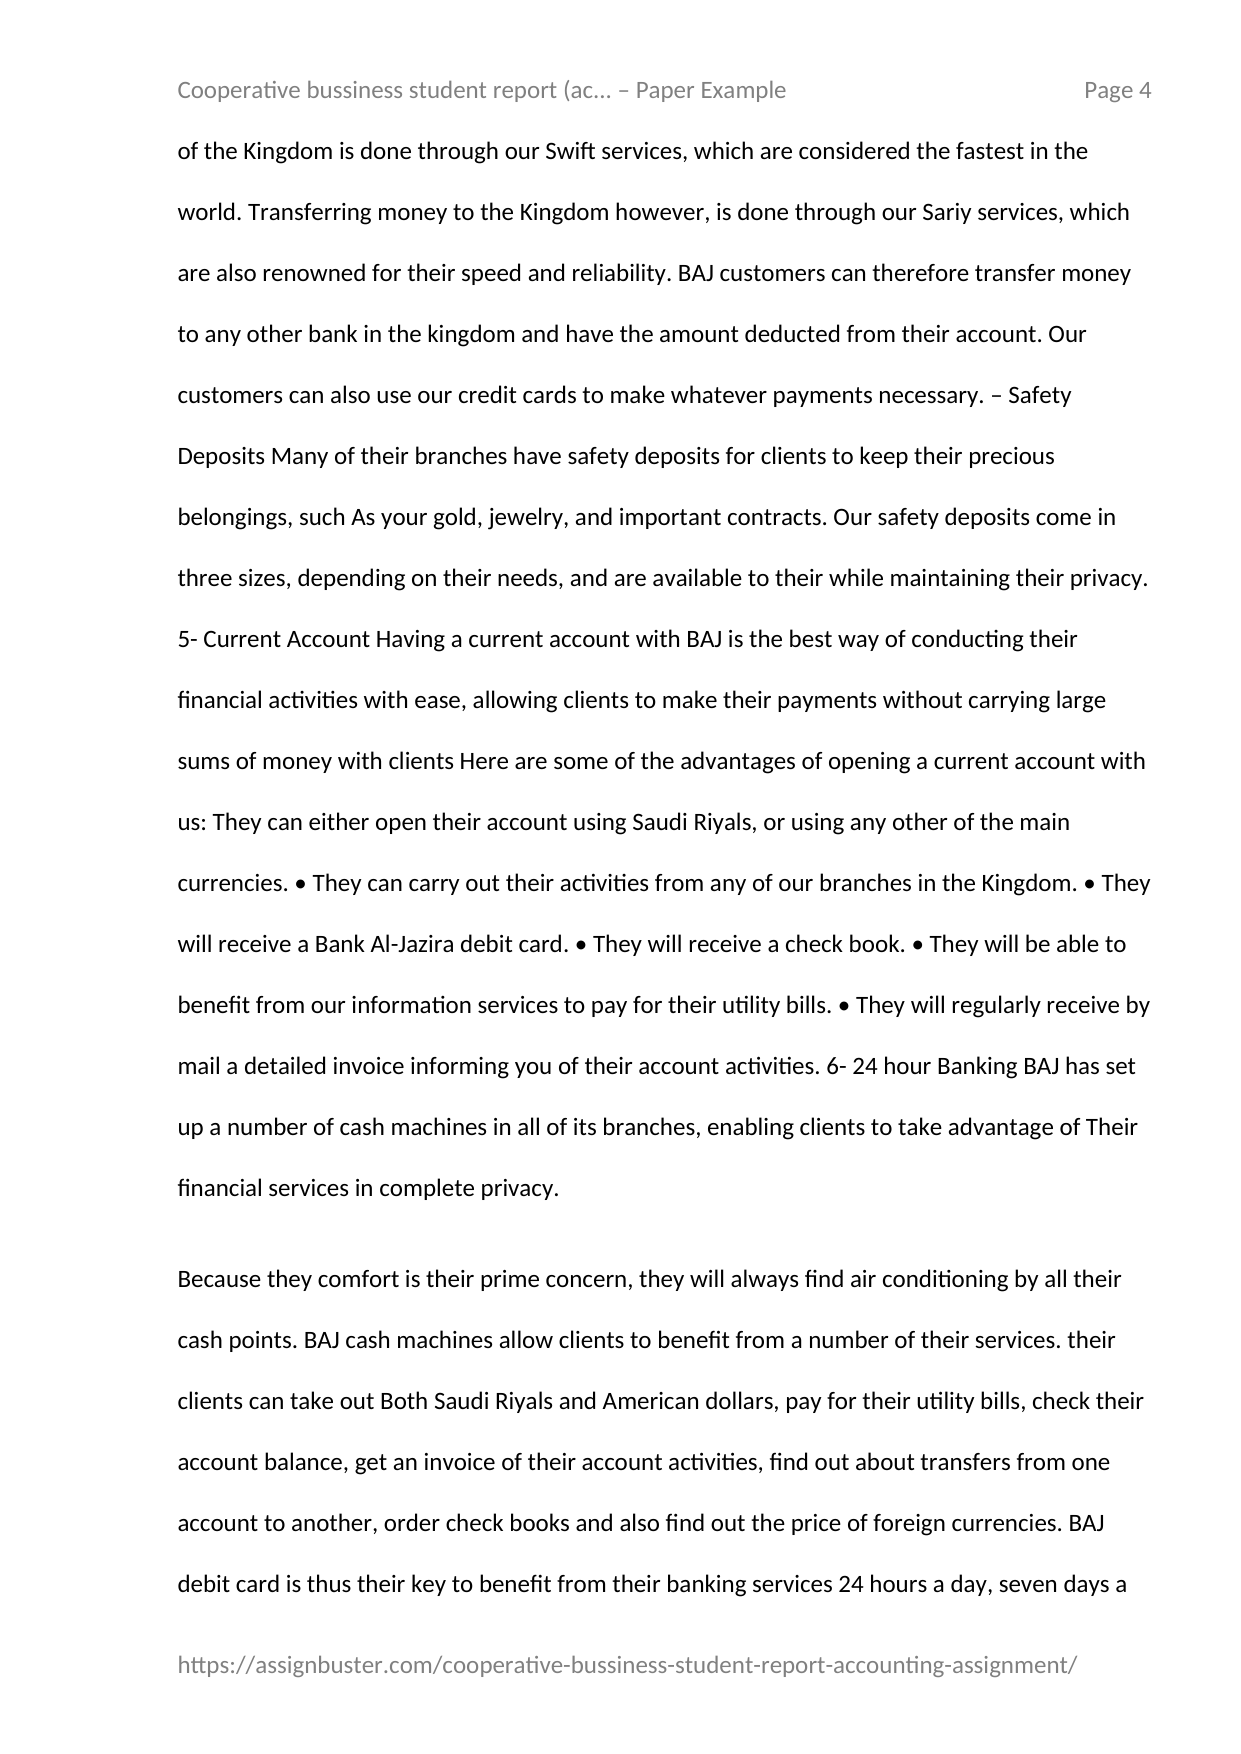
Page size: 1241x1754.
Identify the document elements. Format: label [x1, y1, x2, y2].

text [177, 135, 1152, 1203]
text [177, 1263, 1152, 1599]
